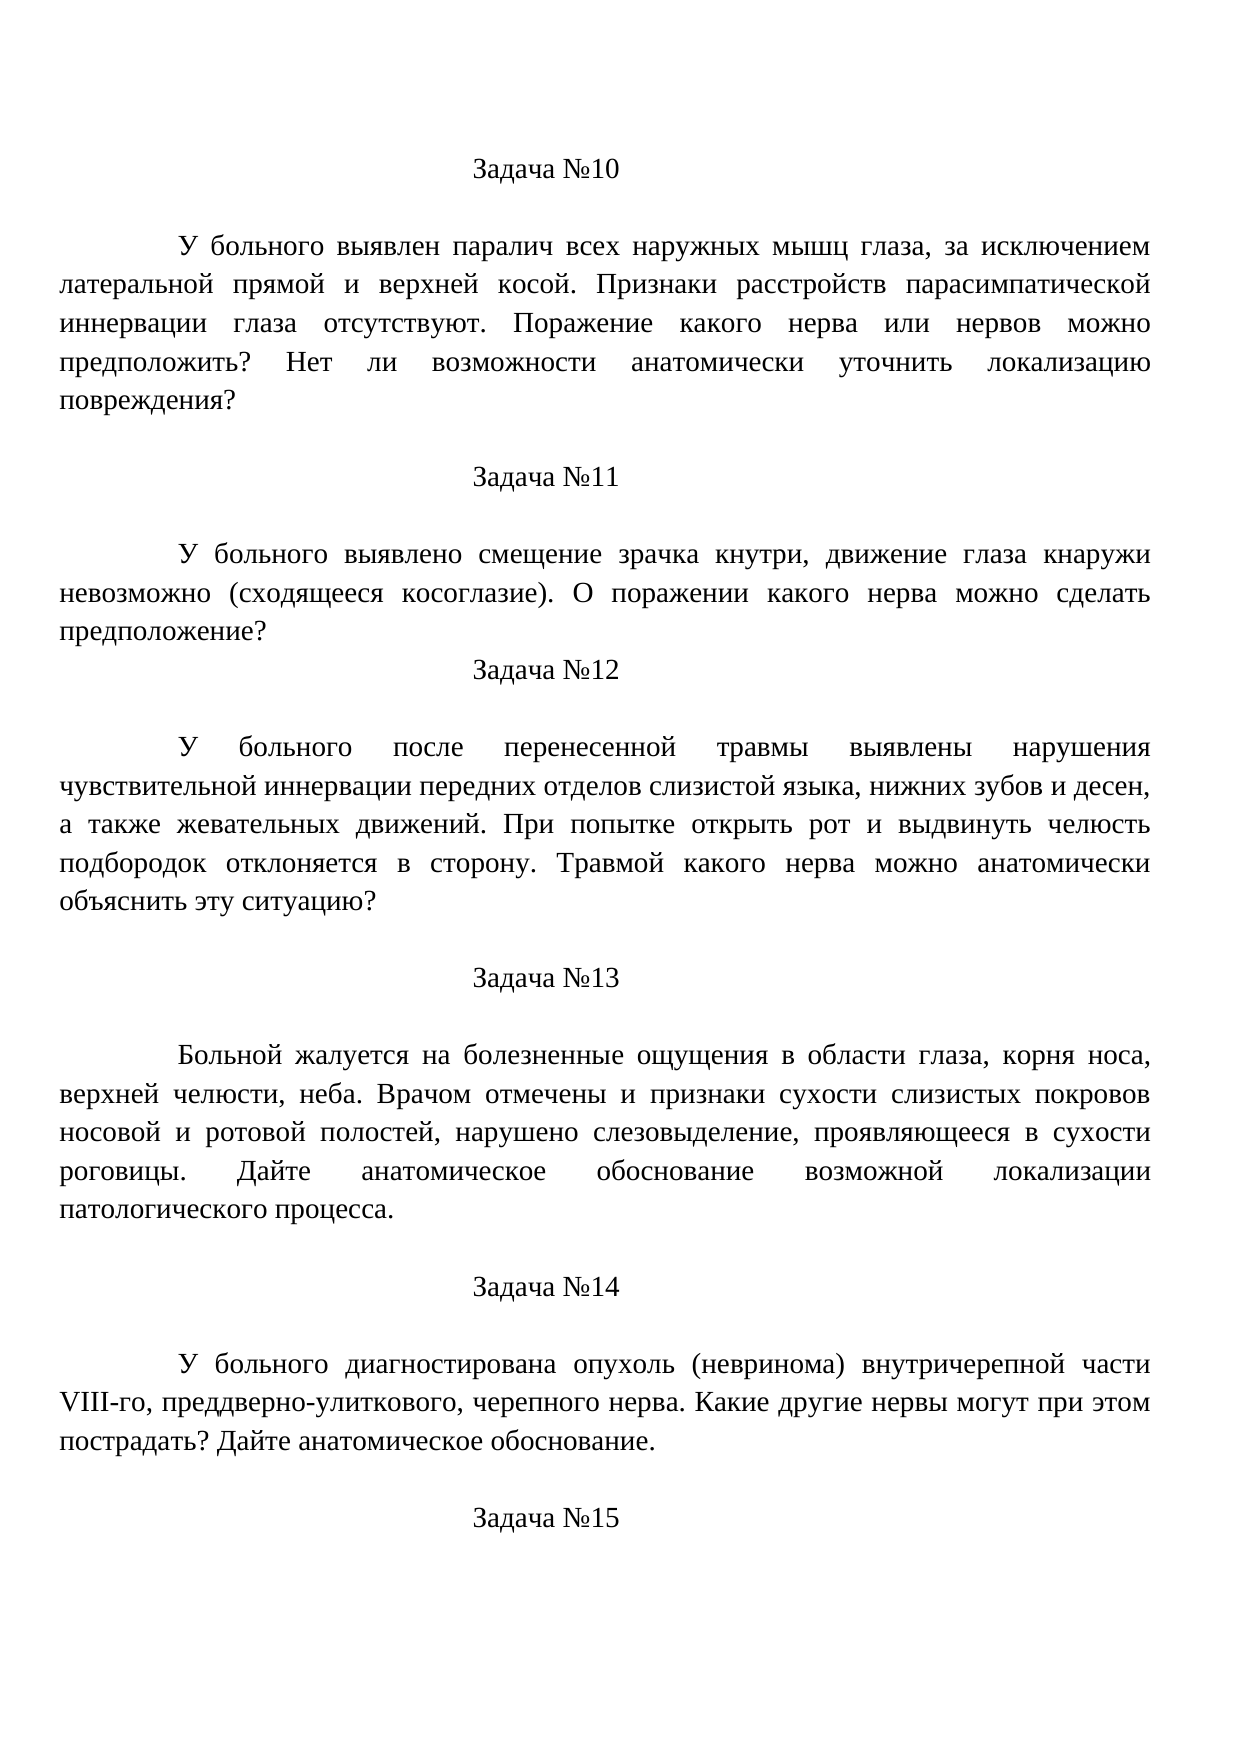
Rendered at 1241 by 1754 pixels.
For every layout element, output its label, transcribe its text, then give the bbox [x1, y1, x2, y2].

text Задача №10 [354, 151, 1152, 184]
text Задача №12 [354, 652, 1152, 686]
text Больной жалуется на болезненные ощущения в области глаза, корня носа, верхней челюсти, неба. Врачом отмечены и признаки сухости слизистых покровов носовой и ротовой полостей, нарушено слезовыделение, проявляющееся в сухости роговицы. Дайте анатомическое обоснование возможной локализации патологического процесса. [59, 1037, 1152, 1225]
text Задача №14 [354, 1269, 1152, 1302]
text Задача №15 [354, 1500, 1152, 1533]
text У больного выявлено смещение зрачка кнутри, движение глаза кнаружи невозможно (сходящееся косоглазие). О поражении какого нерва можно сделать предположение? [59, 536, 1152, 647]
text Задача №13 [428, 960, 1152, 994]
text У больного выявлен паралич всех наружных мышц глаза, за исключением латеральной прямой и верхней косой. Признаки расстройств парасимпатической иннервации глаза отсутствуют. Поражение какого нерва или нервов можно предположить? Нет ли возможности анатомически уточнить локализацию повреждения? [59, 228, 1152, 416]
text У больного диагностирована опухоль (невринома) внутричерепной части VIII-го, преддверно-улиткового, черепного нерва. Какие другие нервы могут при этом пострадать? Дайте анатомическое обоснование. [59, 1346, 1152, 1456]
text У больного после перенесенной травмы выявлены нарушения чувствительной иннервации передних отделов слизистой языка, нижних зубов и десен, а также жевательных движений. При попытке открыть рот и выдвинуть челюсть подбородок отклоняется в сторону. Травмой какого нерва можно анатомически объяснить эту ситуацию? [59, 729, 1152, 917]
text Задача №11 [354, 459, 1152, 493]
